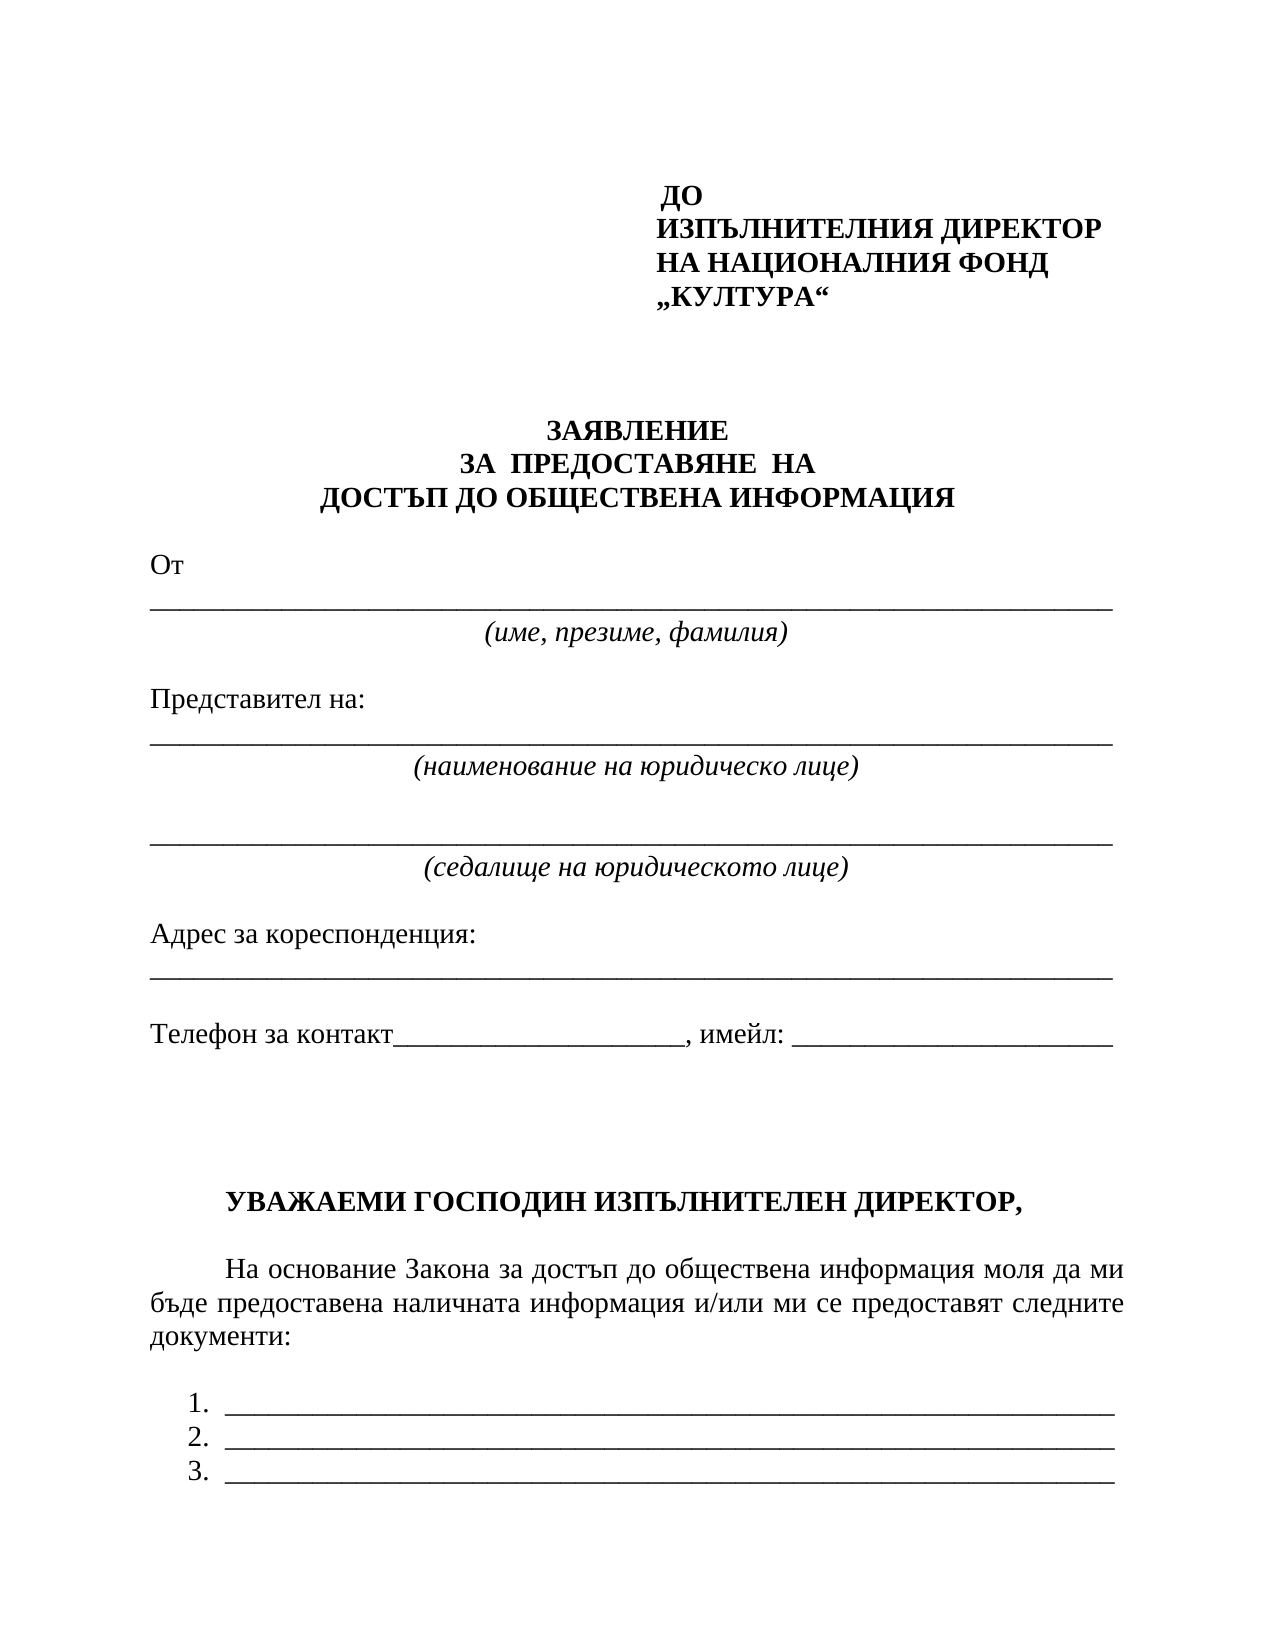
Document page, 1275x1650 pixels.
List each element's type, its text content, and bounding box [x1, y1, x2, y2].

text __________________________________________________________________ [150, 815, 1125, 849]
text Представител на: __________________________________________________________________ [150, 681, 1125, 748]
text От __________________________________________________________________ [150, 547, 1125, 614]
text (наименование на юридическо лице) [150, 748, 1125, 782]
text Адрес за кореспонденция: __________________________________________________________________ [150, 916, 1125, 983]
text (име, презиме, фамилия) [150, 614, 1125, 648]
text Телефон за контакт____________________, имейл: ______________________ [150, 1017, 1125, 1050]
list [187, 1419, 1125, 1453]
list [187, 1386, 1125, 1419]
text УВАЖАЕМИ ГОСПОДИН ИЗПЪЛНИТЕЛЕН ДИРЕКТОР, [150, 1184, 1125, 1218]
text На основание Закона за достъп до обществена информация моля да ми бъде предоставена наличната информация и/или ми се предоставят следните документи: [150, 1251, 1125, 1352]
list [187, 1453, 1125, 1486]
text ЗА ПРЕДОСТАВЯНЕ НА [150, 446, 1125, 480]
text ДО [150, 178, 1125, 212]
text ДОСТЪП ДО ОБЩЕСТВЕНА ИНФОРМАЦИЯ [150, 480, 1125, 513]
subtitle ЗАЯВЛЕНИЕ [150, 413, 1125, 446]
text ИЗПЪЛНИТЕЛНИЯ ДИРЕКТОР НА НАЦИОНАЛНИЯ ФОНД „КУЛТУРА“ [656, 212, 1125, 312]
text (седалище на юридическото лице) [150, 849, 1125, 882]
